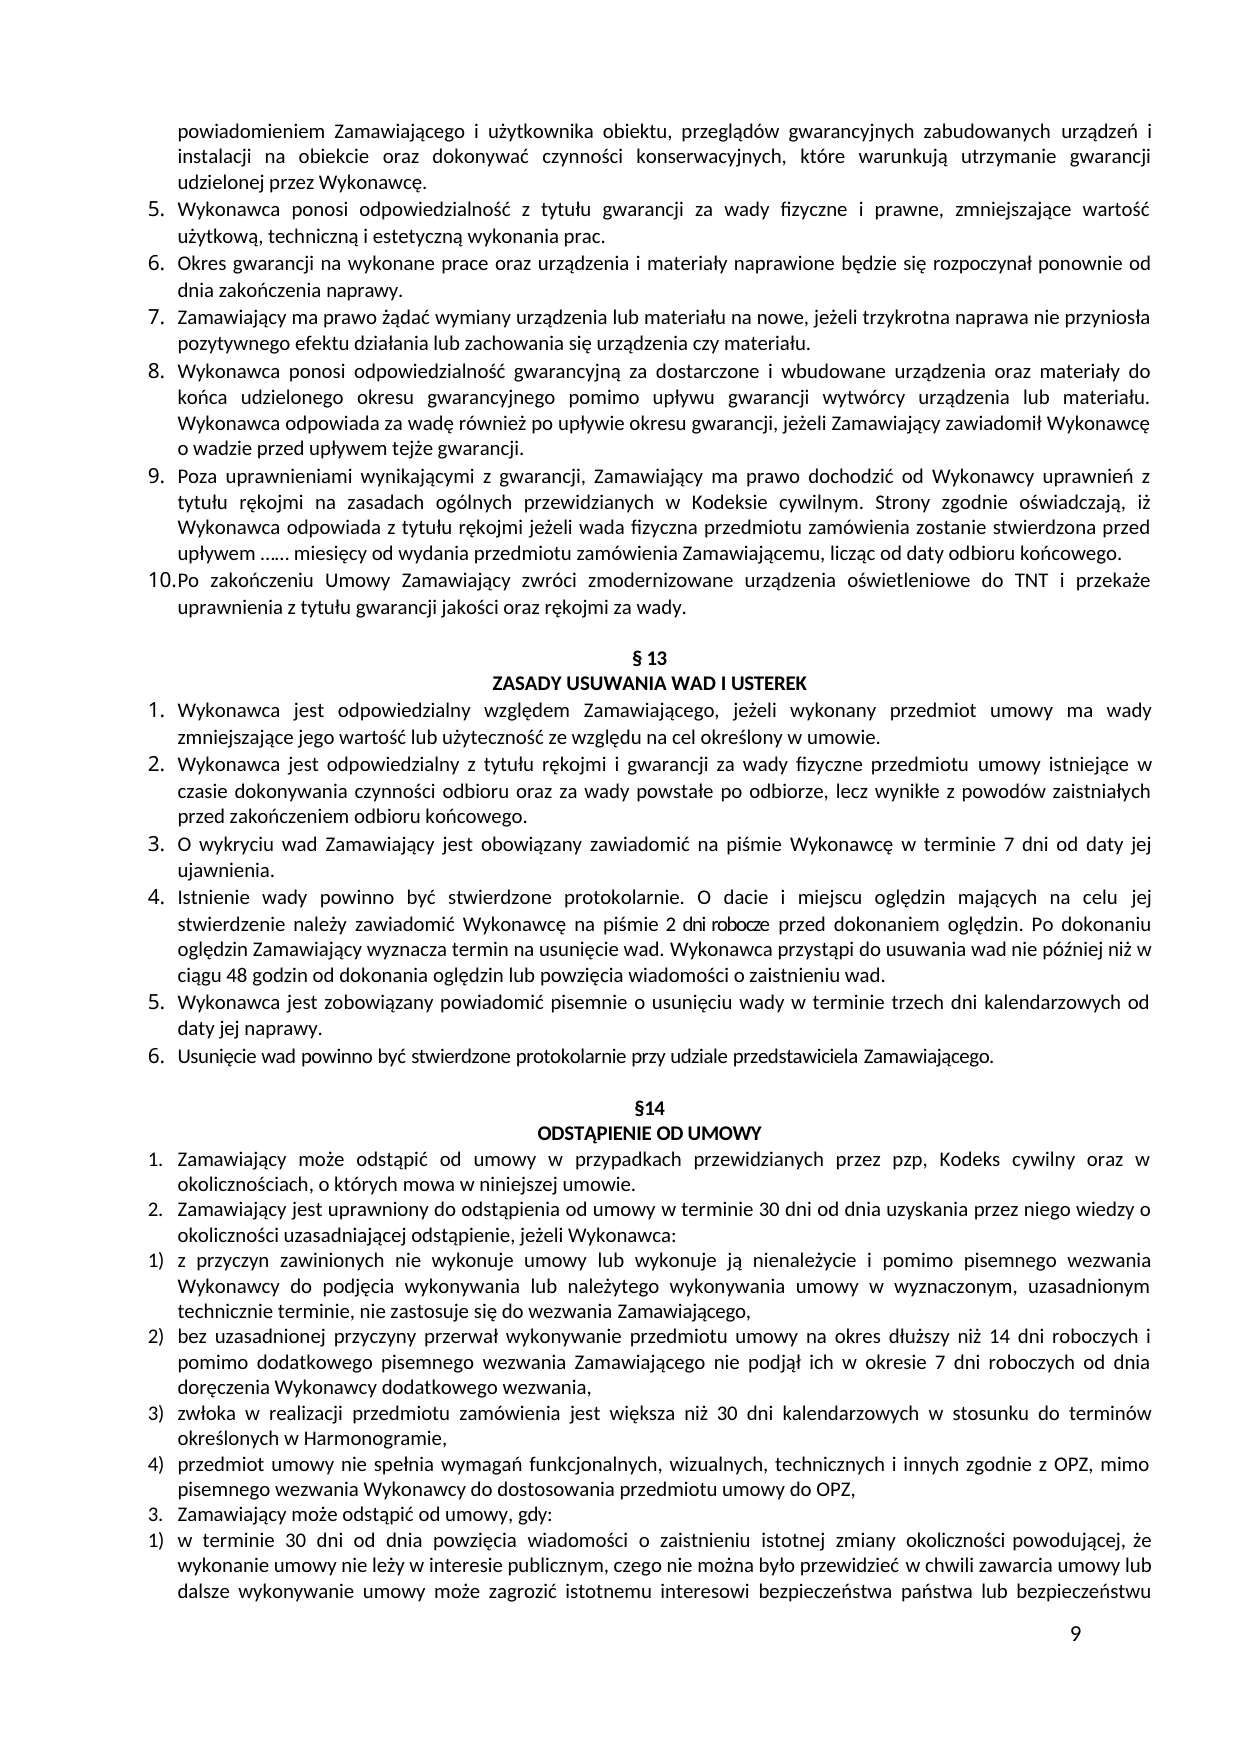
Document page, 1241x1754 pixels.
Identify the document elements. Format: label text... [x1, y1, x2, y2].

list przedmiot umowy nie spełnia wymagań funkcjonalnych, wizualnych, technicznych i innych zgodnie z OPZ, mimo pisemnego wezwania Wykonawcy do dostosowania przedmiotu umowy do OPZ, [148, 1451, 1152, 1502]
list Wykonawca jest zobowiązany powiadomić pisemnie o usunięciu wady w terminie trzech dni kalendarzowych od daty jej naprawy. [148, 987, 1152, 1041]
list Zamawiający może odstąpić od umowy w przypadkach przewidzianych przez pzp, Kodeks cywilny oraz w okolicznościach, o których mowa w niniejszej umowie. [148, 1146, 1152, 1197]
list Wykonawca ponosi odpowiedzialność gwarancyjną za dostarczone i wbudowane urządzenia oraz materiały do końca udzielonego okresu gwarancyjnego pomimo upływu gwarancji wytwórcy urządzenia lub materiału. Wykonawca odpowiada za wadę również po upływie okresu gwarancji, jeżeli Zamawiający zawiadomił Wykonawcę o wadzie przed upływem tejże gwarancji. [148, 356, 1152, 461]
list Zamawiający ma prawo żądać wymiany urządzenia lub materiału na nowe, jeżeli trzykrotna naprawa nie przyniosła pozytywnego efektu działania lub zachowania się urządzenia czy materiału. [148, 302, 1152, 356]
list zwłoka w realizacji przedmiotu zamówienia jest większa niż 30 dni kalendarzowych w stosunku do terminów określonych w Harmonogramie, [148, 1400, 1152, 1451]
text §14 [148, 1095, 1152, 1120]
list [148, 1527, 1152, 1603]
list Poza uprawnieniami wynikającymi z gwarancji, Zamawiający ma prawo dochodzić od Wykonawcy uprawnień z tytułu rękojmi na zasadach ogólnych przewidzianych w Kodeksie cywilnym. Strony zgodnie oświadczają, iż Wykonawca odpowiada z tytułu rękojmi jeżeli wada fizyczna przedmiotu zamówienia zostanie stwierdzona przed upływem …… miesięcy od wydania przedmiotu zamówienia Zamawiającemu, licząc od daty odbioru końcowego. [148, 461, 1152, 565]
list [148, 118, 1152, 194]
list Wykonawca jest odpowiedzialny względem Zamawiającego, jeżeli wykonany przedmiot umowy ma wady zmniejszające jego wartość lub użyteczność ze względu na cel określony w umowie. [148, 696, 1152, 749]
list z przyczyn zawinionych nie wykonuje umowy lub wykonuje ją nienależycie i pomimo pisemnego wezwania Wykonawcy do podjęcia wykonywania lub należytego wykonywania umowy w wyznaczonym, uzasadnionym technicznie terminie, nie zastosuje się do wezwania Zamawiającego, [148, 1247, 1152, 1324]
list Po zakończeniu Umowy Zamawiający zwróci zmodernizowane urządzenia oświetleniowe do TNT i przekaże uprawnienia z tytułu gwarancji jakości oraz rękojmi za wady. [148, 565, 1152, 619]
list Okres gwarancji na wykonane prace oraz urządzenia i materiały naprawione będzie się rozpoczynał ponownie od dnia zakończenia naprawy. [148, 248, 1152, 302]
list Zamawiający jest uprawniony do odstąpienia od umowy w terminie 30 dni od dnia uzyskania przez niego wiedzy o okoliczności uzasadniającej odstąpienie, jeżeli Wykonawca: [148, 1197, 1152, 1247]
list Zamawiający może odstąpić od umowy, gdy: [148, 1502, 1152, 1527]
subtitle ODSTĄPIENIE OD UMOWY [148, 1120, 1152, 1146]
list O wykryciu wad Zamawiający jest obowiązany zawiadomić na piśmie Wykonawcę w terminie 7 dni od daty jej ujawnienia. [148, 829, 1152, 882]
list Usunięcie wad powinno być stwierdzone protokolarnie przy udziale przedstawiciela Zamawiającego. [148, 1041, 1152, 1069]
subtitle ZASADY USUWANIA WAD I USTEREK [148, 670, 1152, 696]
list bez uzasadnionej przyczyny przerwał wykonywanie przedmiotu umowy na okres dłuższy niż 14 dni roboczych i pomimo dodatkowego pisemnego wezwania Zamawiającego nie podjął ich w okresie 7 dni roboczych od dnia doręczenia Wykonawcy dodatkowego wezwania, [148, 1324, 1152, 1400]
text § 13 [148, 645, 1152, 670]
list Istnienie wady powinno być stwierdzone protokolarnie. O dacie i miejscu oględzin mających na celu jej stwierdzenie należy zawiadomić Wykonawcę na piśmie 2 dni robocze przed dokonaniem oględzin. Po dokonaniu oględzin Zamawiający wyznacza termin na usunięcie wad. Wykonawca przystąpi do usuwania wad nie później niż w ciągu 48 godzin od dokonania oględzin lub powzięcia wiadomości o zaistnieniu wad. [148, 882, 1152, 987]
list Wykonawca jest odpowiedzialny z tytułu rękojmi i gwarancji za wady fizyczne przedmiotu umowy istniejące w czasie dokonywania czynności odbioru oraz za wady powstałe po odbiorze, lecz wynikłe z powodów zaistniałych przed zakończeniem odbioru końcowego. [148, 749, 1152, 829]
list Wykonawca ponosi odpowiedzialność z tytułu gwarancji za wady fizyczne i prawne, zmniejszające wartość użytkową, techniczną i estetyczną wykonania prac. [148, 194, 1152, 248]
